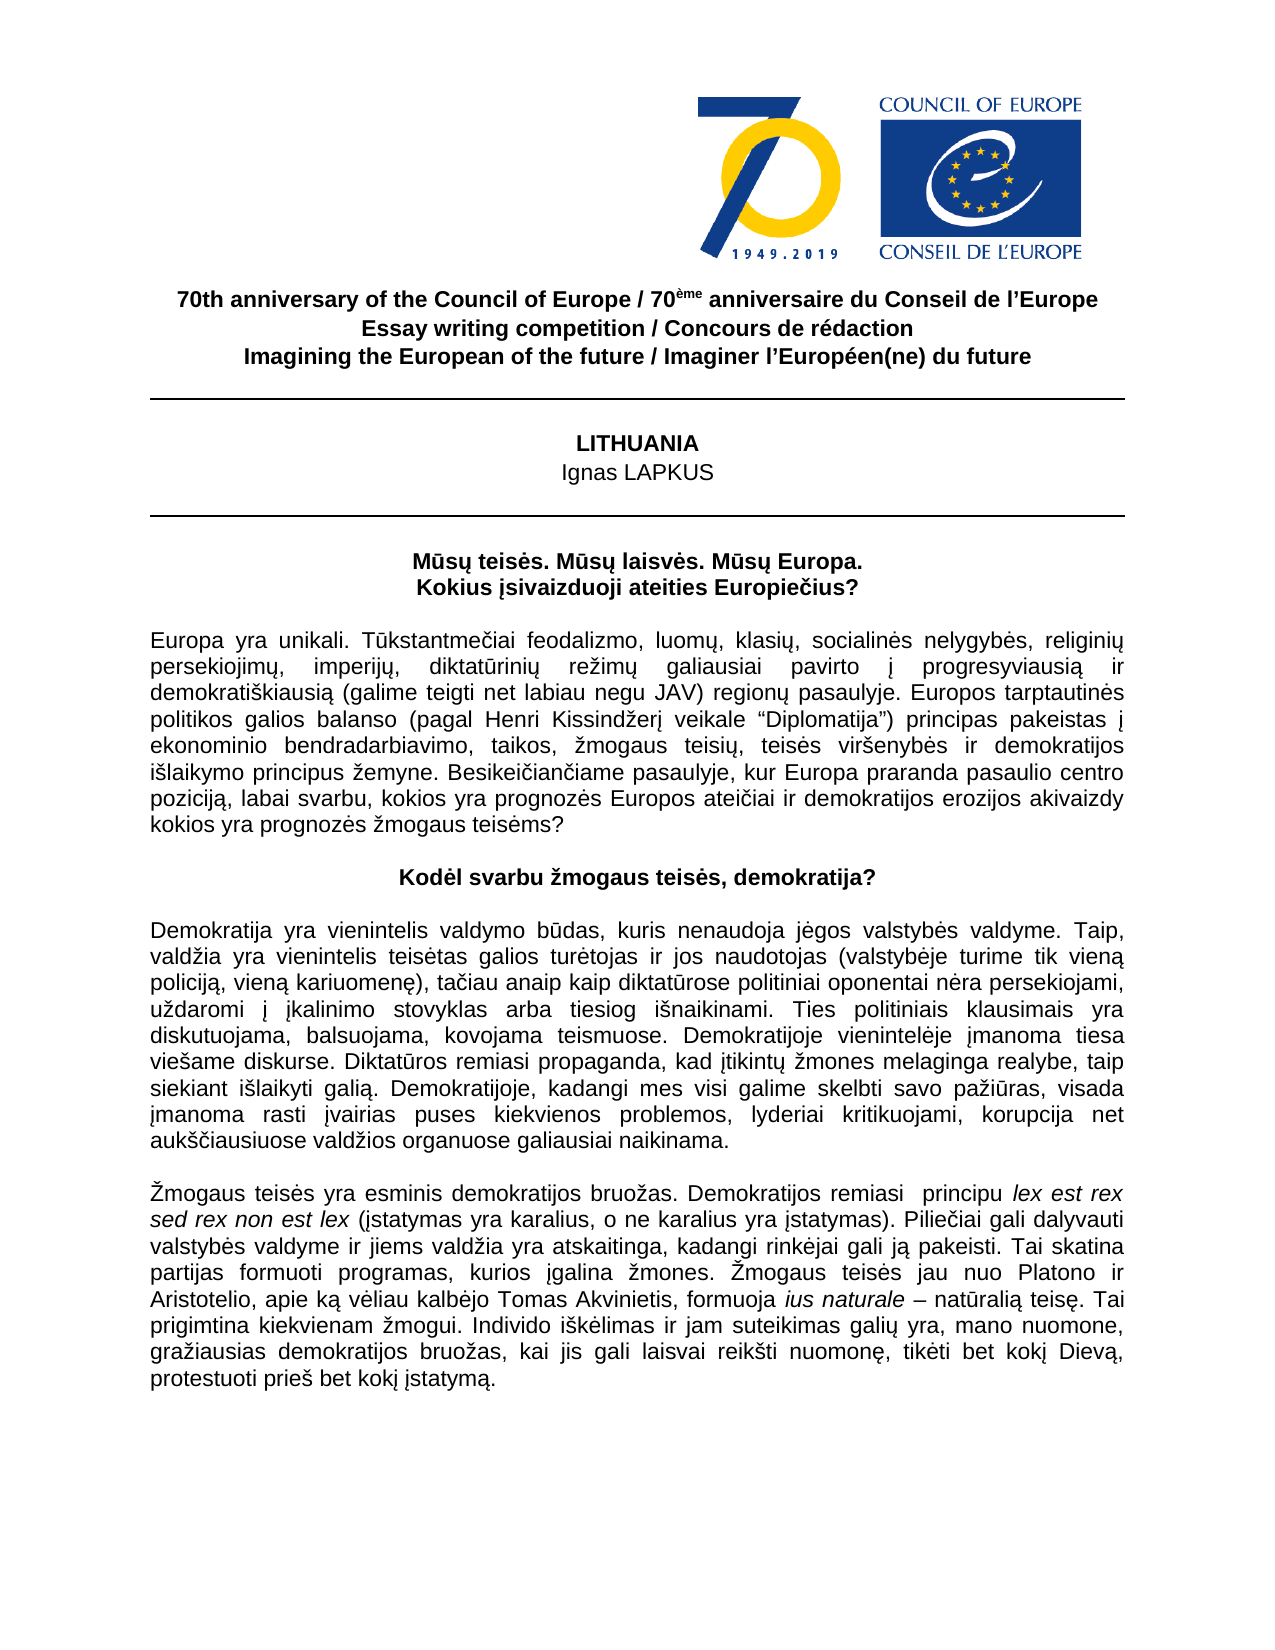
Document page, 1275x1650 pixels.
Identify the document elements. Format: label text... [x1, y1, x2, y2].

text Ignas LAPKUS [150, 459, 1125, 485]
text Žmogaus teisės yra esminis demokratijos bruožas. Demokratijos remiasi principu lex est rex sed rex non est lex (įstatymas yra karalius, o ne karalius yra įstatymas). Piliečiai gali dalyvauti valstybės valdyme ir jiems valdžia yra atskaitinga, kadangi rinkėjai gali ją pakeisti. Tai skatina partijas formuoti programas, kurios įgalina žmones. Žmogaus teisės jau nuo Platono ir Aristotelio, apie ką vėliau kalbėjo Tomas Akvinietis, formuoja ius naturale – natūralią teisę. Tai prigimtina kiekvienam žmogui. Individo iškėlimas ir jam suteikimas galių yra, mano nuomone, gražiausias demokratijos bruožas, kai jis gali laisvai reikšti nuomonę, tikėti bet kokį Dievą, protestuoti prieš bet kokį įstatymą. [150, 1180, 1125, 1391]
text Kokius įsivaizduoji ateities Europiečius? [150, 574, 1125, 600]
text Europa yra unikali. Tūkstantmečiai feodalizmo, luomų, klasių, socialinės nelygybės, religinių persekiojimų, imperijų, diktatūrinių režimų galiausiai pavirto į progresyviausią ir demokratiškiausią (galime teigti net labiau negu JAV) regionų pasaulyje. Europos tarptautinės politikos galios balanso (pagal Henri Kissindžerį veikale “Diplomatija”) principas pakeistas į ekonominio bendradarbiavimo, taikos, žmogaus teisių, teisės viršenybės ir demokratijos išlaikymo principus žemyne. Besikeičiančiame pasaulyje, kur Europa praranda pasaulio centro poziciją, labai svarbu, kokios yra prognozės Europos ateičiai ir demokratijos erozijos akivaizdy kokios yra prognozės žmogaus teisėms? [150, 627, 1125, 837]
text Kodėl svarbu žmogaus teisės, demokratija? [150, 864, 1125, 890]
text LITHUANIA [150, 430, 1125, 457]
picture [688, 89, 1091, 267]
text Demokratija yra vienintelis valdymo būdas, kuris nenaudoja jėgos valstybės valdyme. Taip, valdžia yra vienintelis teisėtas galios turėtojas ir jos naudotojas (valstybėje turime tik vieną policiją, vieną kariuomenę), tačiau anaip kaip diktatūrose politiniai oponentai nėra persekiojami, uždaromi į įkalinimo stovyklas arba tiesiog išnaikinami. Ties politiniais klausimais yra diskutuojama, balsuojama, kovojama teismuose. Demokratijoje vienintelėje įmanoma tiesa viešame diskurse. Diktatūros remiasi propaganda, kad įtikintų žmones melaginga realybe, taip siekiant išlaikyti galią. Demokratijoje, kadangi mes visi galime skelbti savo pažiūras, visada įmanoma rasti įvairias puses kiekvienos problemos, lyderiai kritikuojami, korupcija net aukščiausiuose valdžios organuose galiausiai naikinama. [150, 917, 1125, 1154]
text Mūsų teisės. Mūsų laisvės. Mūsų Europa. [150, 548, 1125, 574]
